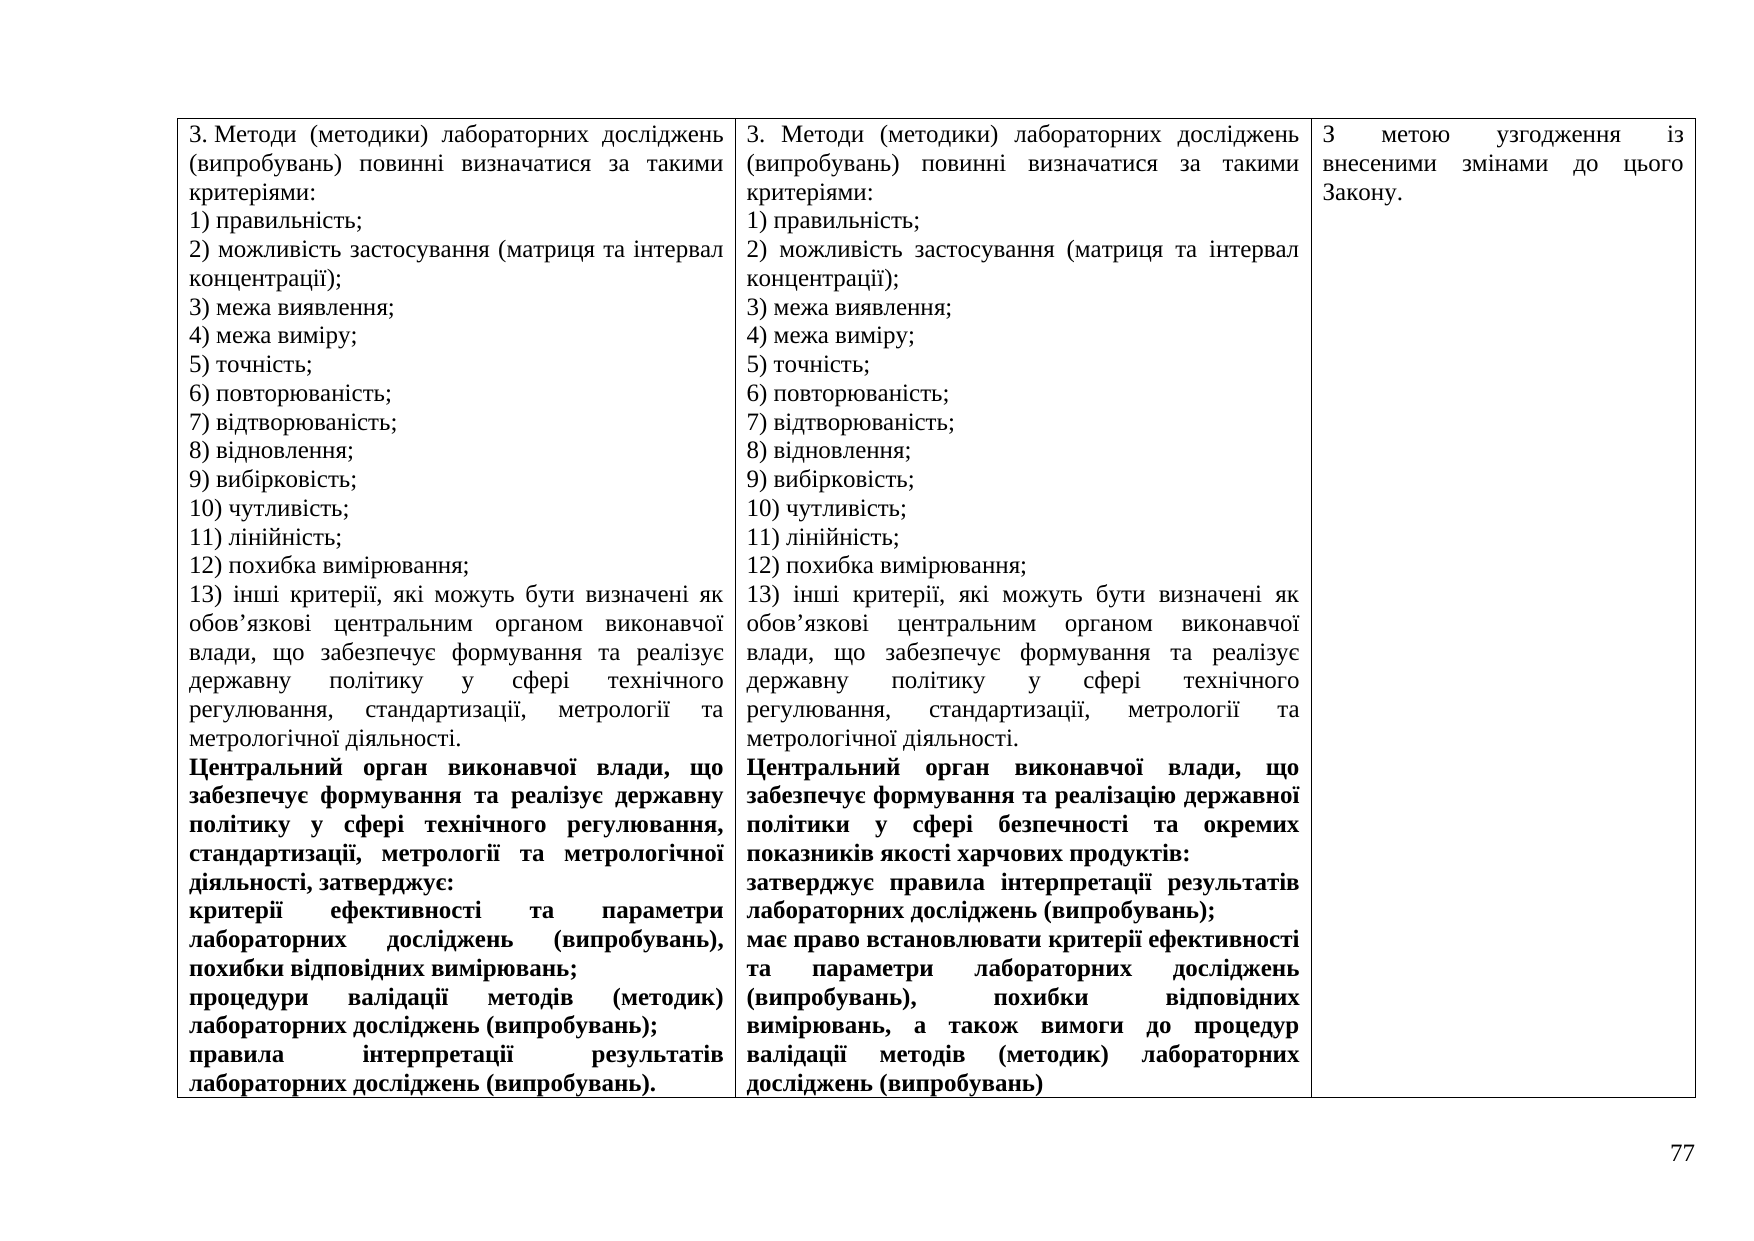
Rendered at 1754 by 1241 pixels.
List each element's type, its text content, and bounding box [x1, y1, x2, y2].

table_cell З метою узгодження із внесеними змінами до цього Закону. [1312, 119, 1695, 1097]
table_cell 3. Методи (методики) лабораторних досліджень (випробувань) повинні визначатися за такими критеріями: 1) правильність; 2) можливість застосування (матриця та інтервал концентрації); 3) межа виявлення; 4) межа виміру; 5) точність; 6) повторюваність; 7) відтворюваність; 8) відновлення; 9) вибірковість; 10) чутливість; 11) лінійність; 12) похибка вимірювання; 13) інші критерії, які можуть бути визначені як обов’язкові центральним органом виконавчої влади, що забезпечує формування та реалізує державну політику у сфері технічного регулювання, стандартизації, метрології та метрологічної діяльності. Центральний орган виконавчої влади, що забезпечує формування та реалізує державну політику у сфері технічного регулювання, стандартизації, метрології та метрологічної діяльності, затверджує: критерії ефективності та параметри лабораторних досліджень (випробувань), похибки відповідних вимірювань; процедури валідації методів (методик) лабораторних досліджень (випробувань); правила інтерпретації результатів лабораторних досліджень (випробувань). [178, 119, 735, 1097]
table_cell 3. Методи (методики) лабораторних досліджень (випробувань) повинні визначатися за такими критеріями: 1) правильність; 2) можливість застосування (матриця та інтервал концентрації); 3) межа виявлення; 4) межа виміру; 5) точність; 6) повторюваність; 7) відтворюваність; 8) відновлення; 9) вибірковість; 10) чутливість; 11) лінійність; 12) похибка вимірювання; 13) інші критерії, які можуть бути визначені як обов’язкові центральним органом виконавчої влади, що забезпечує формування та реалізує державну політику у сфері технічного регулювання, стандартизації, метрології та метрологічної діяльності. Центральний орган виконавчої влади, що забезпечує формування та реалізацію державної політики у сфері безпечності та окремих показників якості харчових продуктів: затверджує правила інтерпретації результатів лабораторних досліджень (випробувань); має право встановлювати критерії ефективності та параметри лабораторних досліджень (випробувань), похибки відповідних вимірювань, а також вимоги до процедур валідації методів (методик) лабораторних досліджень (випробувань) [736, 119, 1311, 1097]
